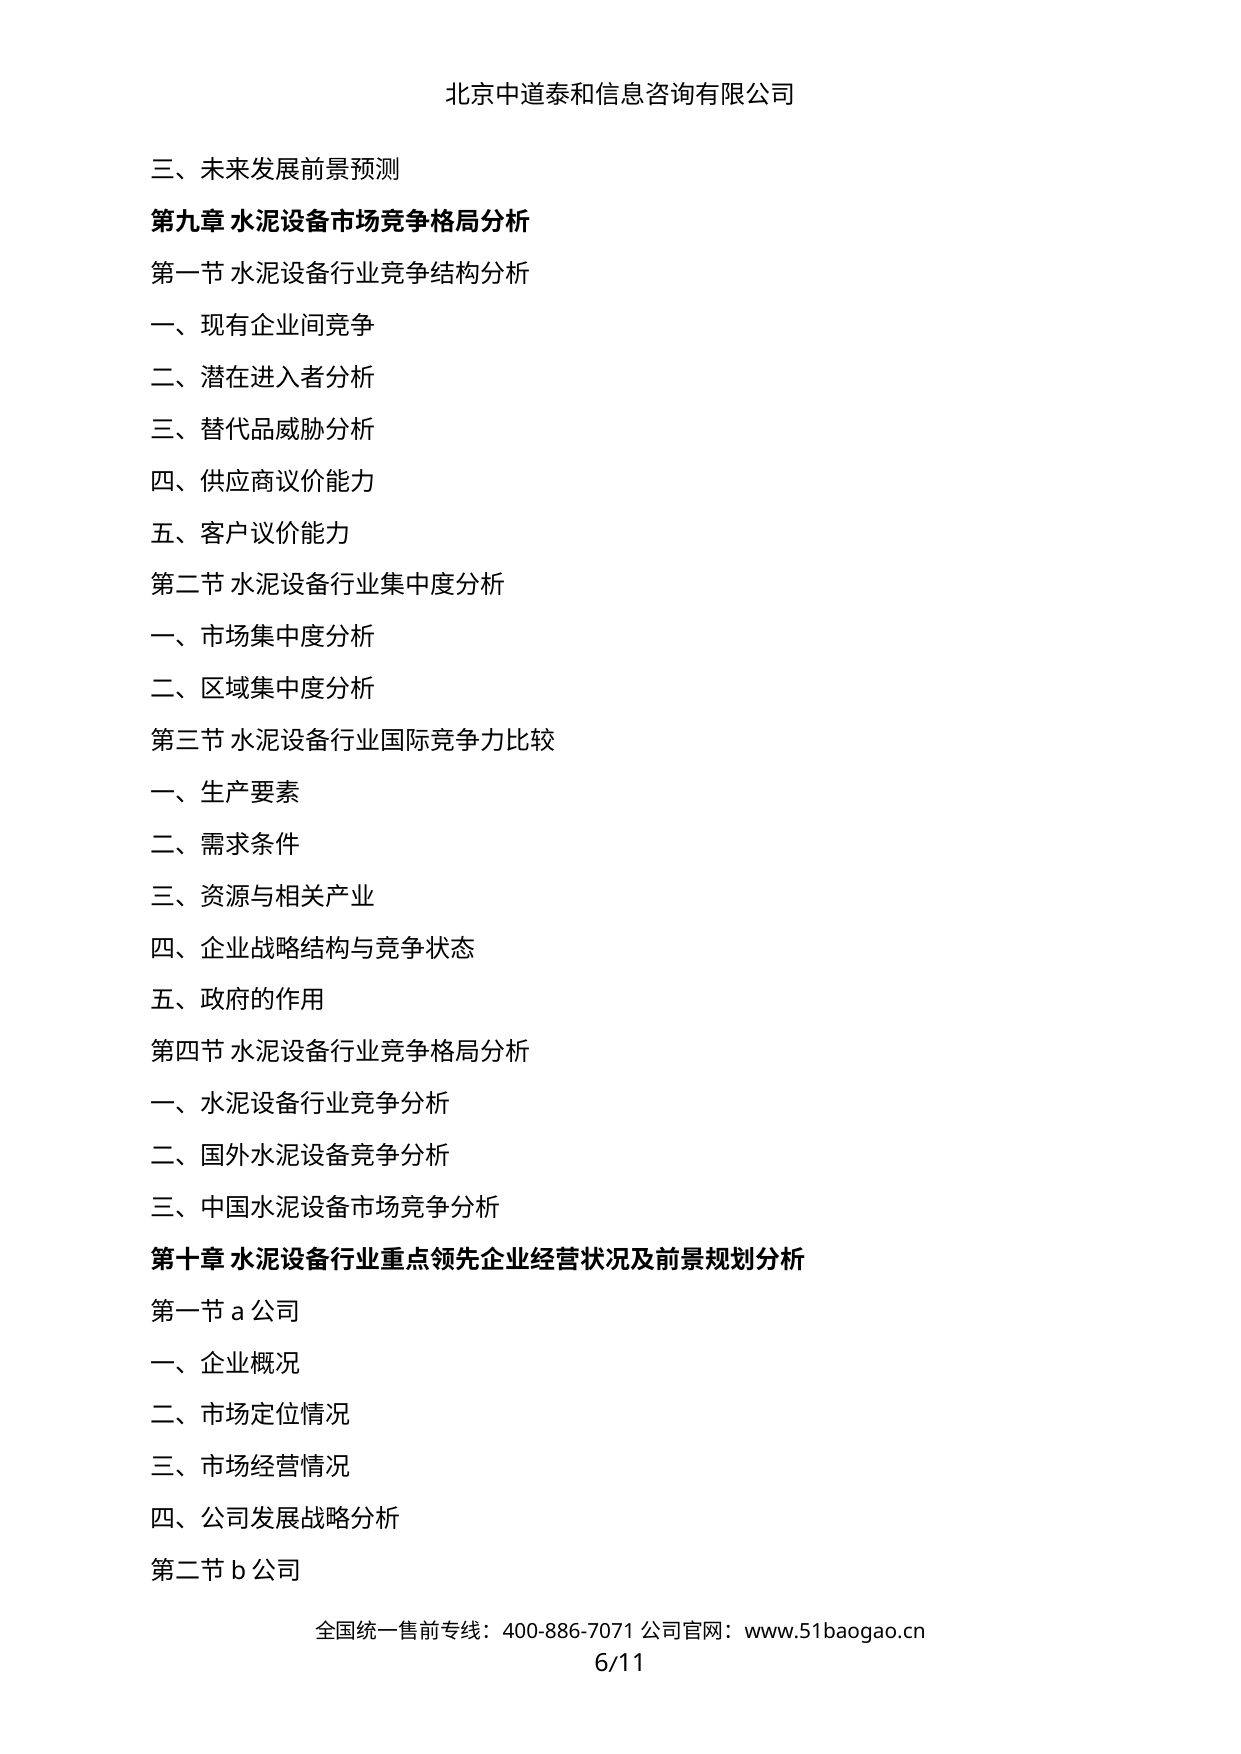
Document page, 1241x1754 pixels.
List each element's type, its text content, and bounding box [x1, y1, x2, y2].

text 三、资源与相关产业 [150, 876, 1090, 912]
text 第四节 水泥设备行业竞争格局分析 [150, 1032, 1090, 1068]
text 二、区域集中度分析 [150, 669, 1090, 705]
text 第三节 水泥设备行业国际竞争力比较 [150, 721, 1090, 757]
text 二、潜在进入者分析 [150, 357, 1090, 394]
text 三、市场经营情况 [150, 1447, 1090, 1483]
text 四、公司发展战略分析 [150, 1499, 1090, 1535]
text 一、企业概况 [150, 1343, 1090, 1379]
text 第二节 b公司 [150, 1551, 1090, 1587]
text 四、企业战略结构与竞争状态 [150, 928, 1090, 964]
text 二、国外水泥设备竞争分析 [150, 1136, 1090, 1172]
text 第一节 a公司 [150, 1291, 1090, 1327]
text 一、市场集中度分析 [150, 617, 1090, 653]
text 第二节 水泥设备行业集中度分析 [150, 565, 1090, 601]
text 三、替代品威胁分析 [150, 409, 1090, 446]
text 第九章 水泥设备市场竞争格局分析 [150, 202, 1090, 238]
text 第一节 水泥设备行业竞争结构分析 [150, 254, 1090, 290]
text 五、客户议价能力 [150, 513, 1090, 549]
text 一、现有企业间竞争 [150, 306, 1090, 342]
text 五、政府的作用 [150, 980, 1090, 1016]
text 三、未来发展前景预测 [150, 150, 1090, 186]
text 一、水泥设备行业竞争分析 [150, 1084, 1090, 1120]
text 一、生产要素 [150, 772, 1090, 809]
text 第十章 水泥设备行业重点领先企业经营状况及前景规划分析 [150, 1239, 1090, 1276]
text 三、中国水泥设备市场竞争分析 [150, 1187, 1090, 1224]
text 二、市场定位情况 [150, 1395, 1090, 1431]
text 二、需求条件 [150, 824, 1090, 861]
text 四、供应商议价能力 [150, 461, 1090, 497]
